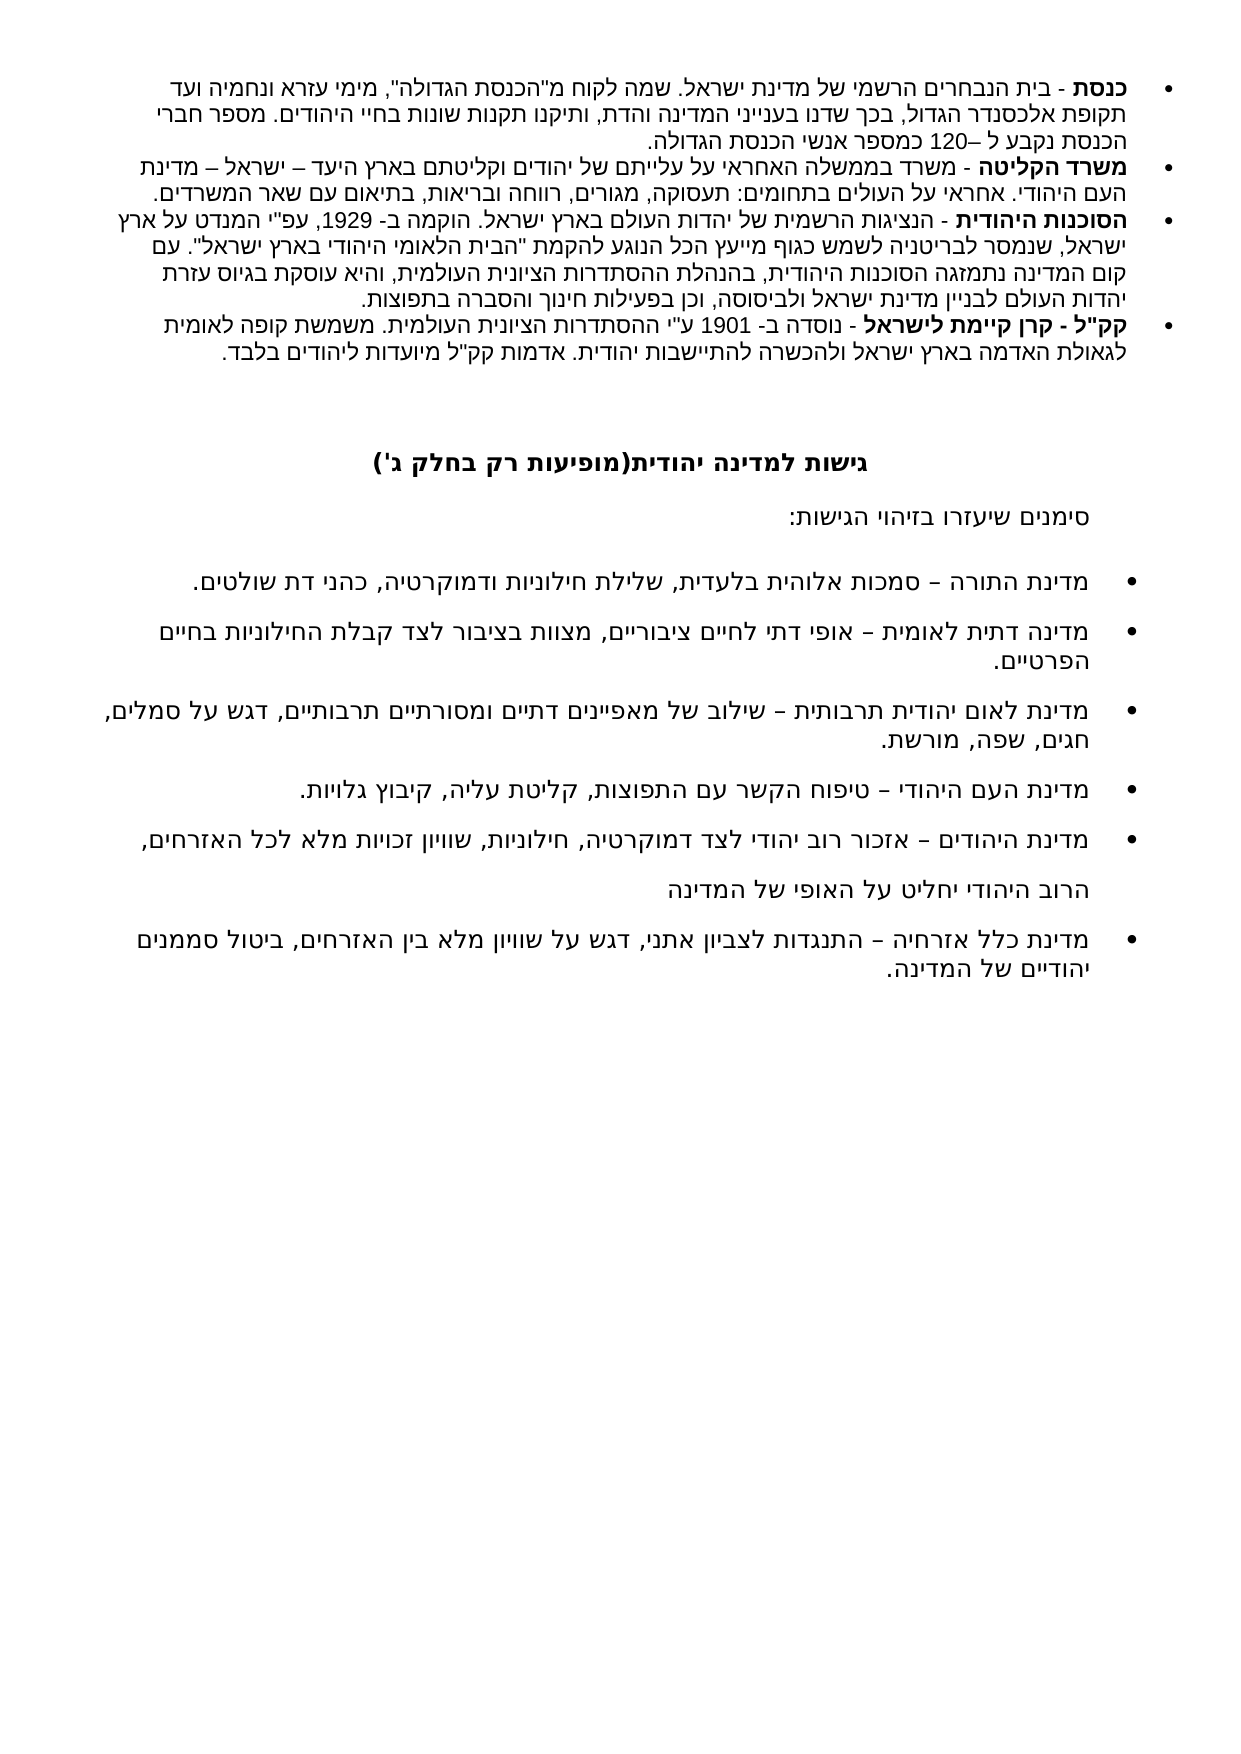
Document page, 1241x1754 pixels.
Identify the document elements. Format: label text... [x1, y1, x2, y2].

list מדינה דתית לאומית – אופי דתי לחיים ציבוריים, מצוות בציבור לצד קבלת החילוניות בחיים הפרטיים. [75, 617, 1128, 675]
list קק"ל - קרן קיימת לישראל - נוסדה ב- 1901 ע"י ההסתדרות הציונית העולמית. משמשת קופה לאומית לגאולת האדמה בארץ ישראל ולהכשרה להתיישבות יהודית. אדמות קק"ל מיועדות ליהודים בלבד. [112, 312, 1165, 365]
list הסוכנות היהודית - הנציגות הרשמית של יהדות העולם בארץ ישראל. הוקמה ב- 1929, עפ"י המנדט על ארץ ישראל, שנמסר לבריטניה לשמש כגוף מייעץ הכל הנוגע להקמת "הבית הלאומי היהודי בארץ ישראל". עם קום המדינה נתמזגה הסוכנות היהודית, בהנהלת ההסתדרות הציונית העולמית, והיא עוסקת בגיוס עזרת יהדות העולם לבניין מדינת ישראל ולביסוסה, וכן בפעילות חינוך והסברה בתפוצות. [112, 207, 1165, 312]
list מדינת היהודים – אזכור רוב יהודי לצד דמוקרטיה, חילוניות, שוויון זכויות מלא לכל האזרחים, [75, 825, 1128, 854]
text הרוב היהודי יחליט על האופי של המדינה [75, 875, 1090, 904]
text סימנים שיעזרו בזיהוי הגישות: [75, 502, 1090, 531]
list מדינת התורה – סמכות אלוהית בלעדית, שלילת חילוניות ודמוקרטיה, כהני דת שולטים. [75, 567, 1128, 596]
list כנסת - בית הנבחרים הרשמי של מדינת ישראל. שמה לקוח מ"הכנסת הגדולה", מימי עזרא ונחמיה ועד תקופת אלכסנדר הגדול, בכך שדנו בענייני המדינה והדת, ותיקנו תקנות שונות בחיי היהודים. מספר חברי הכנסת נקבע ל –120 כמספר אנשי הכנסת הגדולה. [112, 75, 1165, 154]
list משרד הקליטה - משרד בממשלה האחראי על עלייתם של יהודים וקליטתם בארץ היעד – ישראל – מדינת העם היהודי. אחראי על העולים בתחומים: תעסוקה, מגורים, רווחה ובריאות, בתיאום עם שאר המשרדים. [112, 154, 1165, 207]
text גישות למדינה יהודית(מופיעות רק בחלק ג') [75, 448, 1165, 477]
list מדינת העם היהודי – טיפוח הקשר עם התפוצות, קליטת עליה, קיבוץ גלויות. [75, 775, 1128, 804]
list מדינת לאום יהודית תרבותית – שילוב של מאפיינים דתיים ומסורתיים תרבותיים, דגש על סמלים, חגים, שפה, מורשת. [75, 696, 1128, 754]
list מדינת כלל אזרחיה – התנגדות לצביון אתני, דגש על שוויון מלא בין האזרחים, ביטול סממנים יהודיים של המדינה. [75, 925, 1128, 983]
